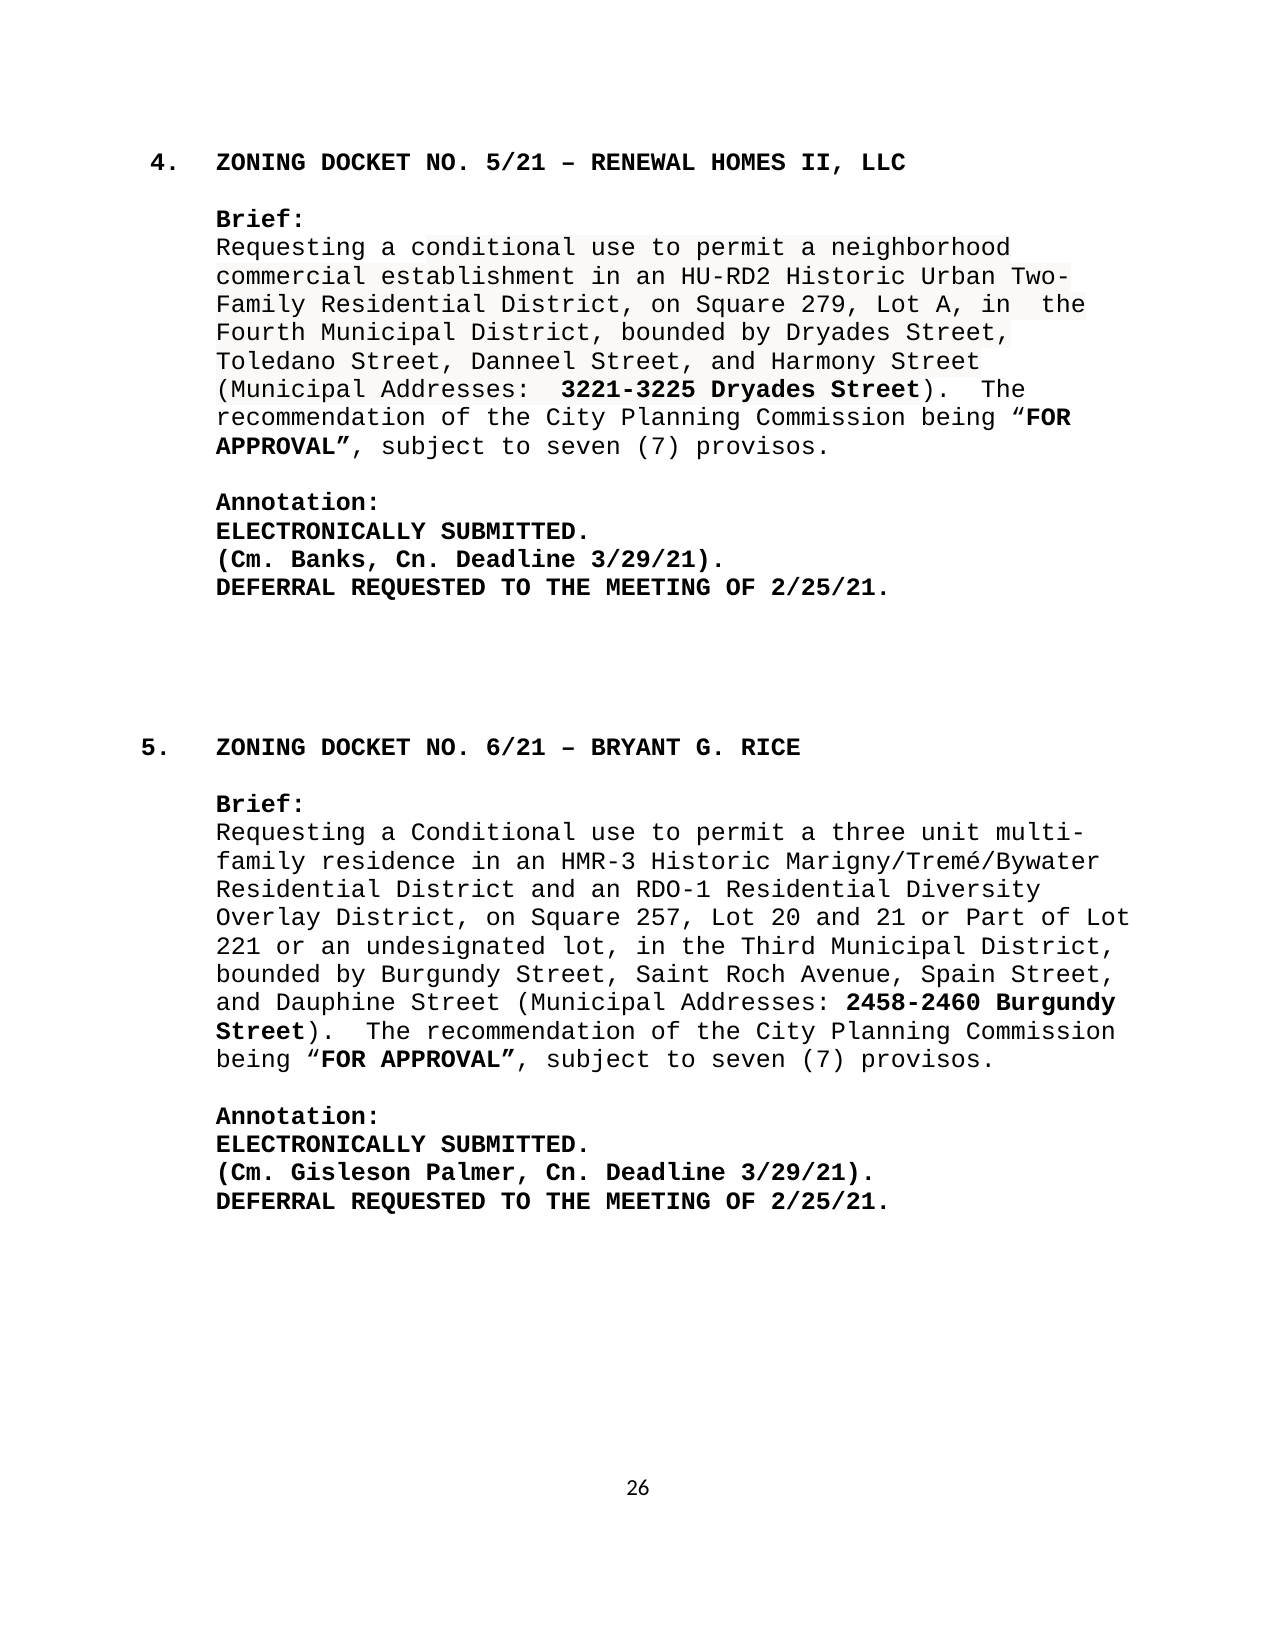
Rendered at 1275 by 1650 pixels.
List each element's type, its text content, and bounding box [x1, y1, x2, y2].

list (Cm. Banks, Cn. Deadline 3/29/21). [216, 547, 1134, 575]
list ELECTRONICALLY SUBMITTED. [216, 1132, 1134, 1160]
list Brief: [216, 792, 1134, 820]
list ZONING DOCKET NO. 5/21 – RENEWAL HOMES II, LLC [150, 150, 1134, 178]
list ELECTRONICALLY SUBMITTED. [216, 518, 1134, 547]
list Requesting a conditional use to permit a neighborhood commercial establishment in an HU-RD2 Historic Urban Two-Family Residential District, on Square 279, Lot A, in the Fourth Municipal District, bounded by Dryades Street, Toledano Street, Danneel Street, and Harmony Street (Municipal Addresses: 3221-3225 Dryades Street). The recommendation of the City Planning Commission being “FOR APPROVAL”, subject to seven (7) provisos. [216, 235, 1134, 462]
list Brief: [216, 207, 1134, 235]
text DEFERRAL REQUESTED TO THE MEETING OF 2/25/21. [141, 1188, 1134, 1217]
list ZONING DOCKET NO. 6/21 – BRYANT G. RICE [141, 735, 1134, 763]
list Requesting a Conditional use to permit a three unit multi-family residence in an HMR-3 Historic Marigny/Tremé/Bywater Residential District and an RDO-1 Residential Diversity Overlay District, on Square 257, Lot 20 and 21 or Part of Lot 221 or an undesignated lot, in the Third Municipal District, bounded by Burgundy Street, Saint Roch Avenue, Spain Street, and Dauphine Street (Municipal Addresses: 2458-2460 Burgundy Street). The recommendation of the City Planning Commission being “FOR APPROVAL”, subject to seven (7) provisos. [216, 820, 1134, 1075]
list Annotation: [216, 490, 1134, 518]
text DEFERRAL REQUESTED TO THE MEETING OF 2/25/21. [141, 575, 1134, 603]
list Annotation: [216, 1103, 1134, 1132]
list (Cm. Gisleson Palmer, Cn. Deadline 3/29/21). [216, 1160, 1134, 1188]
